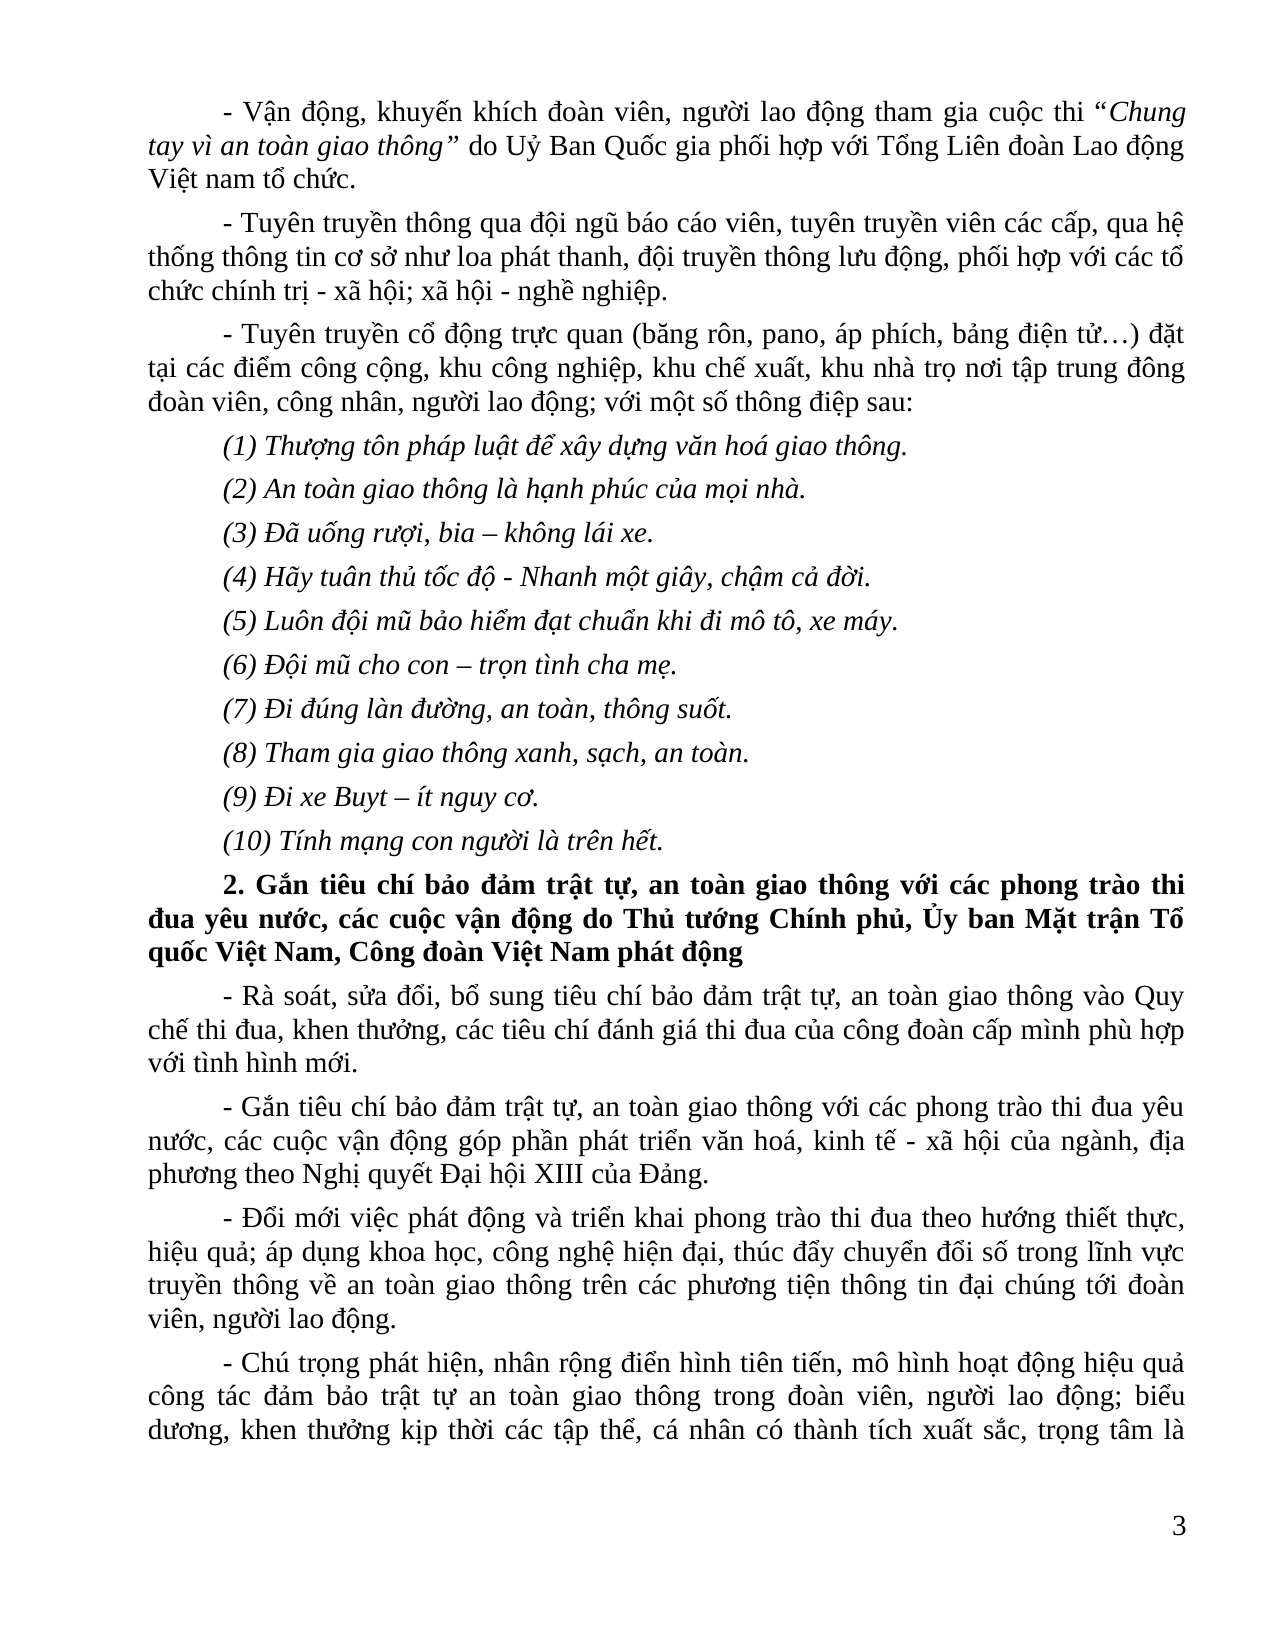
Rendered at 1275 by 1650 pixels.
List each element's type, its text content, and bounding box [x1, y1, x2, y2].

text - Tuyên truyền cổ động trực quan (băng rôn, pano, áp phích, bảng điện tử…) đặt tại các điểm công cộng, khu công nghiệp, khu chế xuất, khu nhà trọ nơi tập trung đông đoàn viên, công nhân, người lao động; với một số thông điệp sau: [148, 317, 1186, 417]
text (2) An toàn giao thông là hạnh phúc của mọi nhà. [148, 472, 1186, 505]
text (10) Tính mạng con người là trên hết. [148, 823, 1186, 857]
text - Đổi mới việc phát động và triển khai phong trào thi đua theo hướng thiết thực, hiệu quả; áp dụng khoa học, công nghệ hiện đại, thúc đẩy chuyển đổi số trong lĩnh vực truyền thông về an toàn giao thông trên các phương tiện thông tin đại chúng tới đoàn viên, người lao động. [148, 1200, 1186, 1334]
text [148, 1345, 1186, 1446]
text (6) Đội mũ cho con – trọn tình cha mẹ. [148, 647, 1186, 681]
text (4) Hãy tuân thủ tốc độ - Nhanh một giây, chậm cả đời. [148, 559, 1186, 593]
text (8) Tham gia giao thông xanh, sạch, an toàn. [148, 735, 1186, 769]
text 2. Gắn tiêu chí bảo đảm trật tự, an toàn giao thông với các phong trào thi đua yêu nước, các cuộc vận động do Thủ tướng Chính phủ, Ủy ban Mặt trận Tổ quốc Việt Nam, Công đoàn Việt Nam phát động [148, 867, 1186, 968]
text (9) Đi xe Buyt – ít nguy cơ. [148, 779, 1186, 813]
text (1) Thượng tôn pháp luật để xây dựng văn hoá giao thông. [148, 428, 1186, 461]
text (5) Luôn đội mũ bảo hiểm đạt chuẩn khi đi mô tô, xe máy. [148, 603, 1186, 637]
text - Vận động, khuyến khích đoàn viên, người lao động tham gia cuộc thi “Chung tay vì an toàn giao thông” do Uỷ Ban Quốc gia phối hợp với Tổng Liên đoàn Lao động Việt nam tổ chức. [148, 94, 1186, 195]
text - Tuyên truyền thông qua đội ngũ báo cáo viên, tuyên truyền viên các cấp, qua hệ thống thông tin cơ sở như loa phát thanh, đội truyền thông lưu động, phối hợp với các tổ chức chính trị - xã hội; xã hội - nghề nghiệp. [148, 206, 1186, 306]
text - Rà soát, sửa đổi, bổ sung tiêu chí bảo đảm trật tự, an toàn giao thông vào Quy chế thi đua, khen thưởng, các tiêu chí đánh giá thi đua của công đoàn cấp mình phù hợp với tình hình mới. [148, 978, 1186, 1079]
text (7) Đi đúng làn đường, an toàn, thông suốt. [148, 691, 1186, 725]
text (3) Đã uống rượi, bia – không lái xe. [148, 516, 1186, 549]
text - Gắn tiêu chí bảo đảm trật tự, an toàn giao thông với các phong trào thi đua yêu nước, các cuộc vận động góp phần phát triển văn hoá, kinh tế - xã hội của ngành, địa phương theo Nghị quyết Đại hội XIII của Đảng. [148, 1089, 1186, 1190]
